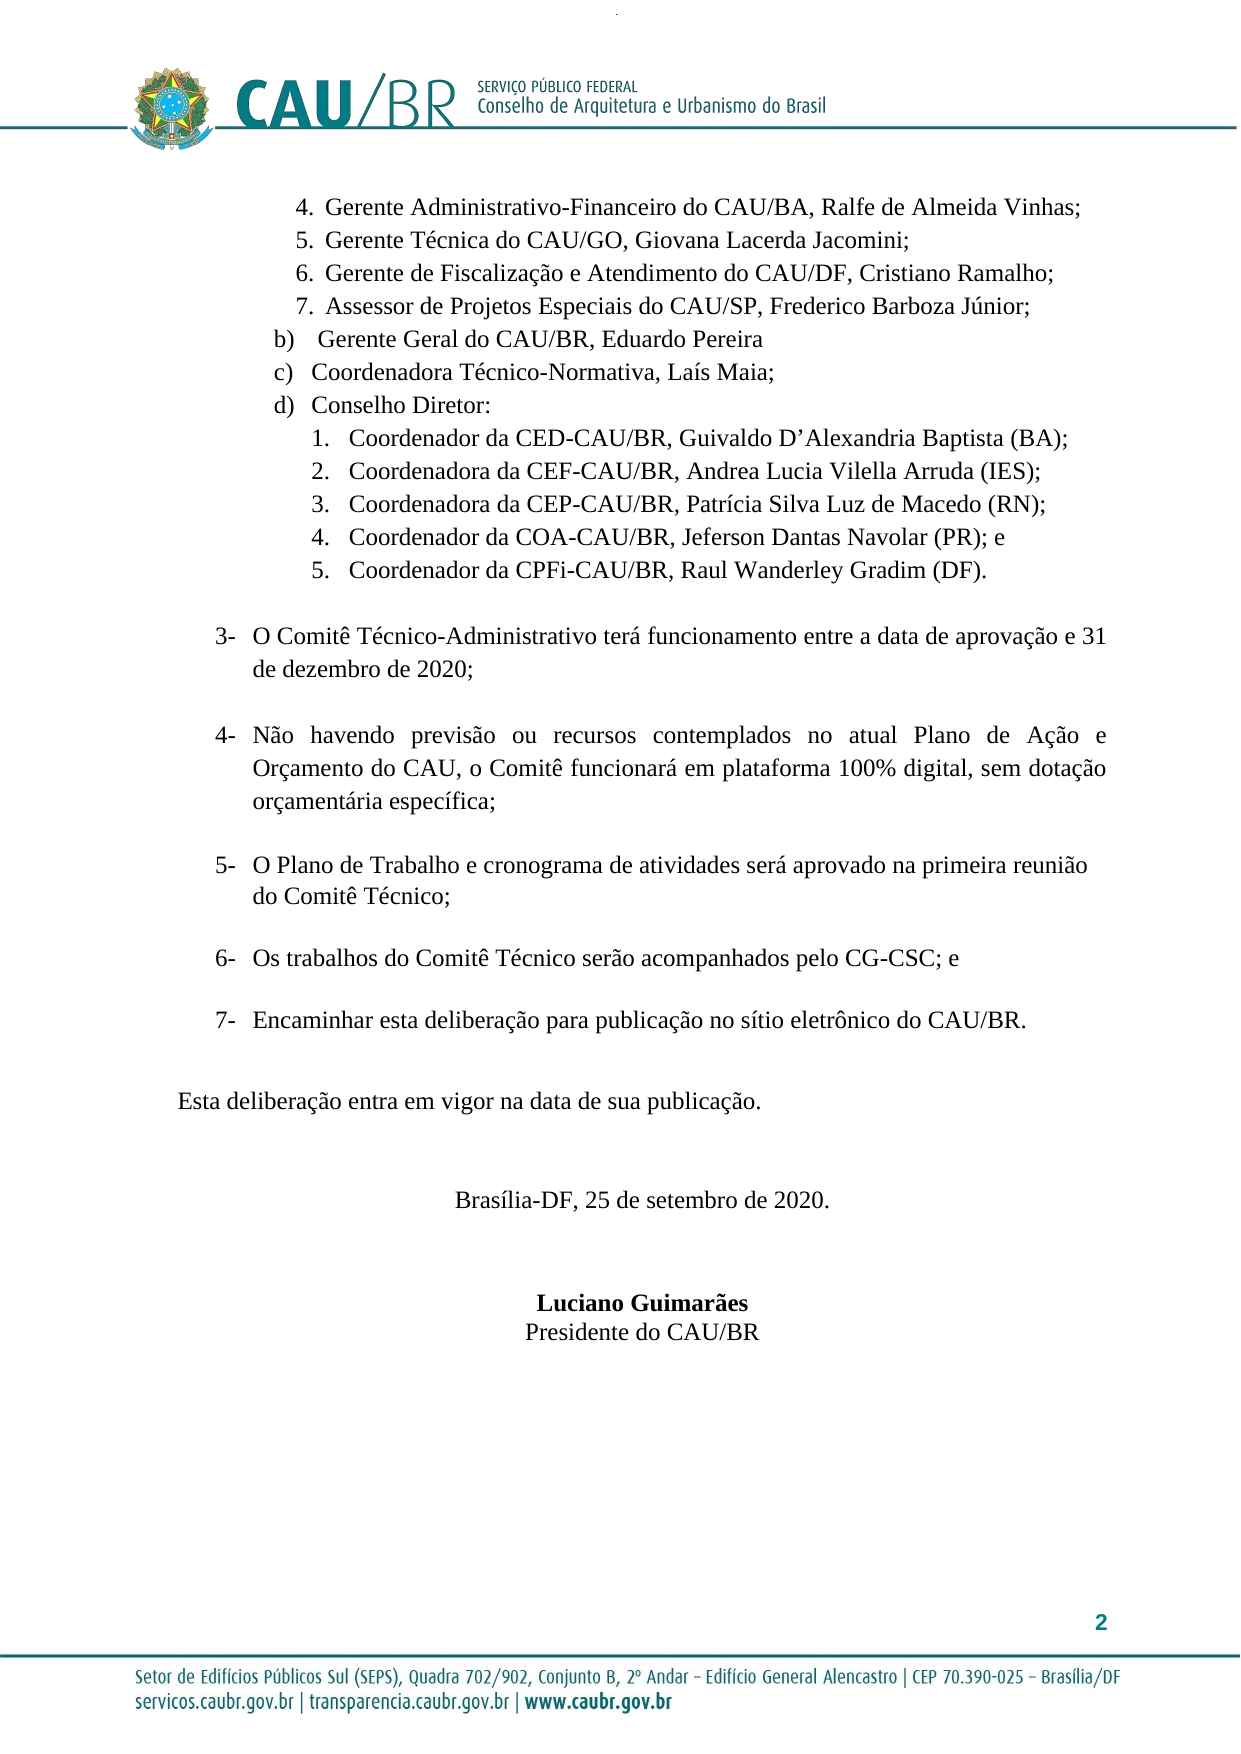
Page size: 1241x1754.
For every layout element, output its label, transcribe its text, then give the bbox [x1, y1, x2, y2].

list Coordenador da CED-CAU/BR, Guivaldo D’Alexandria Baptista (BA); [311, 423, 1107, 452]
list O Comitê Técnico-Administrativo terá funcionamento entre a data de aprovação e 31 de dezembro de 2020; [215, 621, 1107, 683]
list Coordenadora Técnico-Normativa, Laís Maia; [274, 357, 1107, 386]
text Luciano Guimarães [177, 1288, 1107, 1317]
list Gerente Técnica do CAU/GO, Giovana Lacerda Jacomini; [252, 225, 1107, 254]
list Os trabalhos do Comitê Técnico serão acompanhados pelo CG-CSC; e [215, 943, 1107, 972]
list Coordenadora da CEF-CAU/BR, Andrea Lucia Vilella Arruda (IES); [311, 456, 1107, 485]
text Presidente do CAU/BR [177, 1317, 1107, 1346]
list Coordenador da CPFi-CAU/BR, Raul Wanderley Gradim (DF). [311, 555, 1107, 584]
text Brasília-DF, 25 de setembro de 2020. [177, 1185, 1107, 1214]
list Gerente Geral do CAU/BR, Eduardo Pereira [274, 324, 1107, 353]
list Coordenadora da CEP-CAU/BR, Patrícia Silva Luz de Macedo (RN); [311, 489, 1107, 518]
picture [0, 1649, 1240, 1754]
list Gerente de Fiscalização e Atendimento do CAU/DF, Cristiano Ramalho; [252, 258, 1107, 287]
text Esta deliberação entra em vigor na data de sua publicação. [177, 1086, 1107, 1115]
list Encaminhar esta deliberação para publicação no sítio eletrônico do CAU/BR. [215, 1006, 1107, 1034]
list Não havendo previsão ou recursos contemplados no atual Plano de Ação e Orçamento do CAU, o Comitê funcionará em plataforma 100% digital, sem dotação orçamentária específica; [215, 720, 1107, 815]
list Assessor de Projetos Especiais do CAU/SP, Frederico Barboza Júnior; [252, 291, 1107, 320]
list Conselho Diretor: [274, 390, 1107, 419]
list O Plano de Trabalho e cronograma de atividades será aprovado na primeira reunião do Comitê Técnico; [215, 850, 1107, 910]
picture [0, 4, 1239, 182]
list Coordenador da COA-CAU/BR, Jeferson Dantas Navolar (PR); e [311, 522, 1107, 551]
list Gerente Administrativo-Financeiro do CAU/BA, Ralfe de Almeida Vinhas; [252, 192, 1107, 221]
